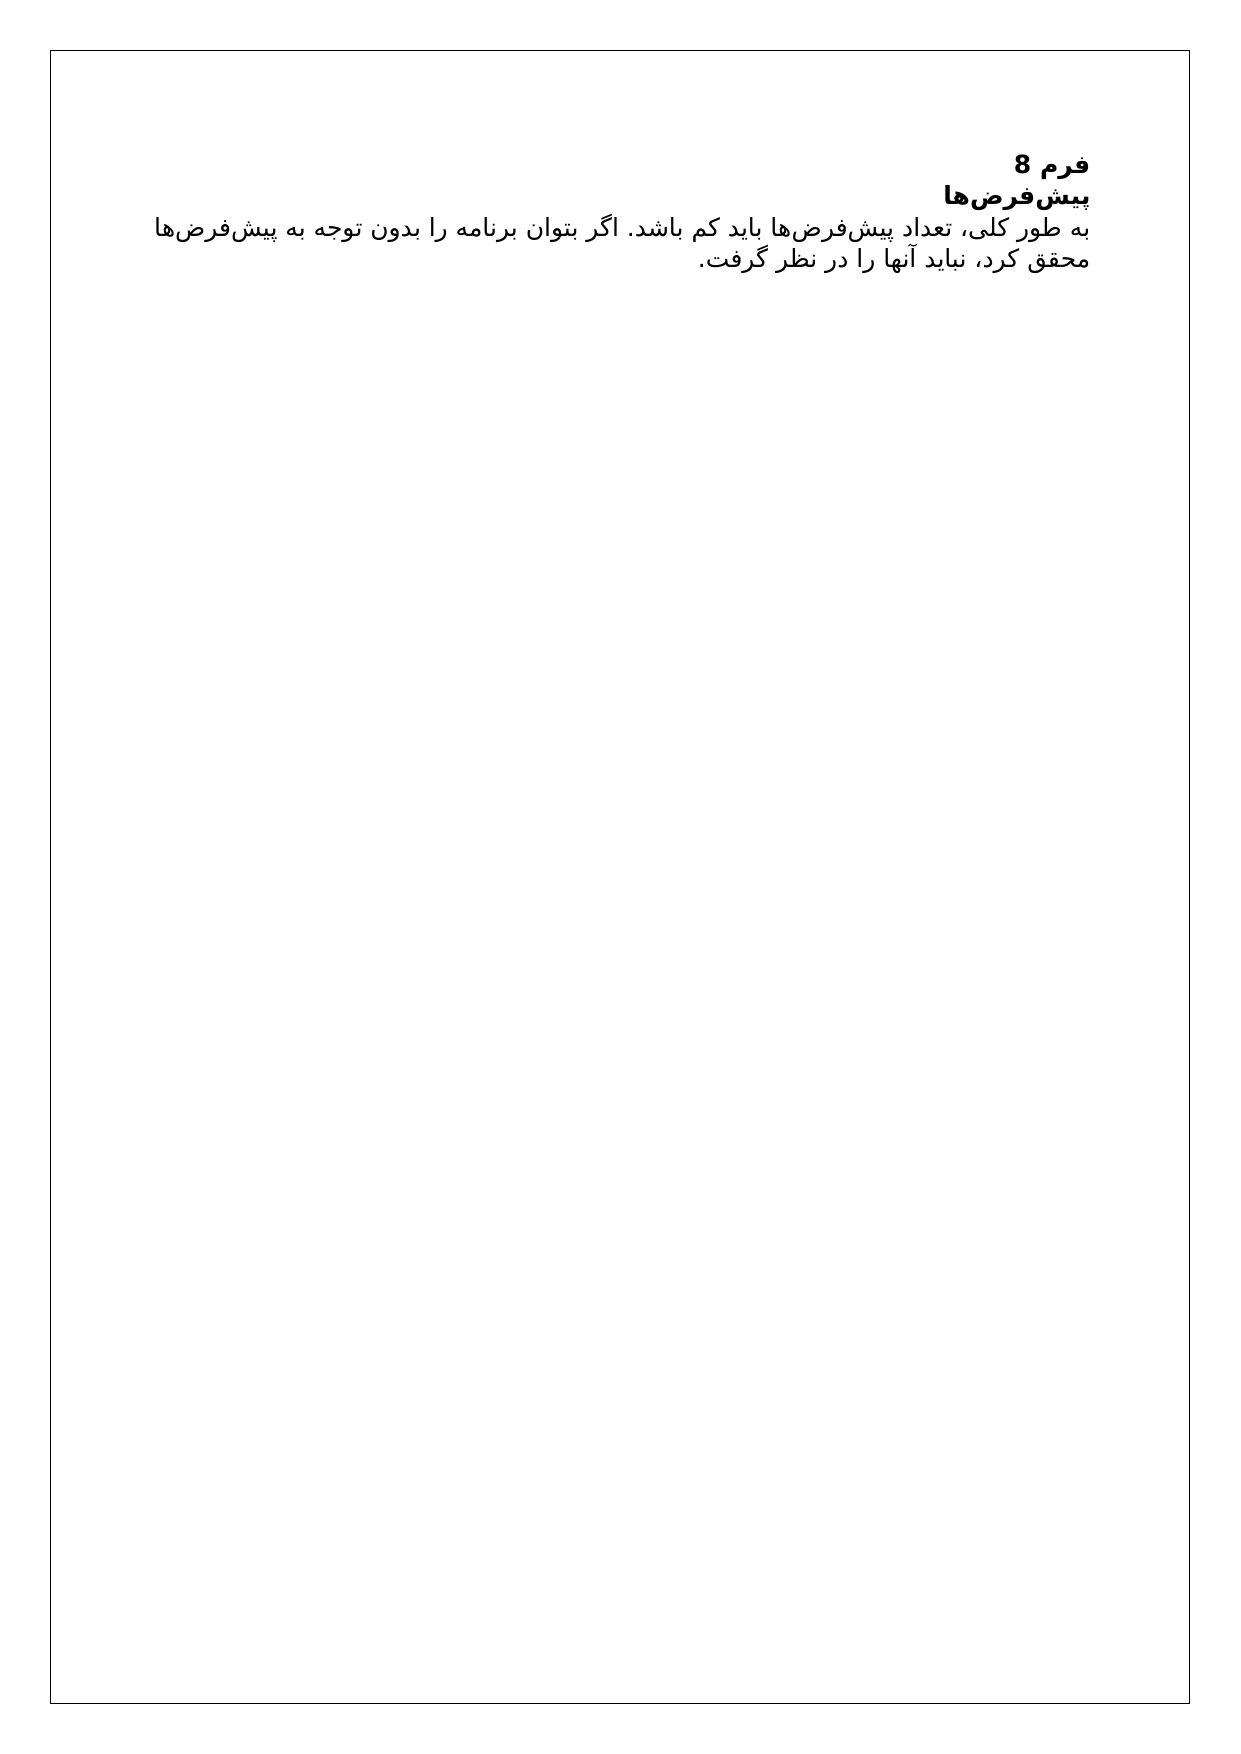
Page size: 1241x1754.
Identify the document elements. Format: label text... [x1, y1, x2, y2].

text به طور کلی، تعداد پیش‌فرض‌ها باید کم باشد. اگر بتوان برنامه را بدون توجه به پیش‌فرض‌ها محقق کرد، نباید آنها را در نظر گرفت. [150, 213, 1090, 273]
subtitle فرم 8 [150, 150, 1090, 179]
text پیش‌فرض‌ها [150, 181, 1090, 211]
